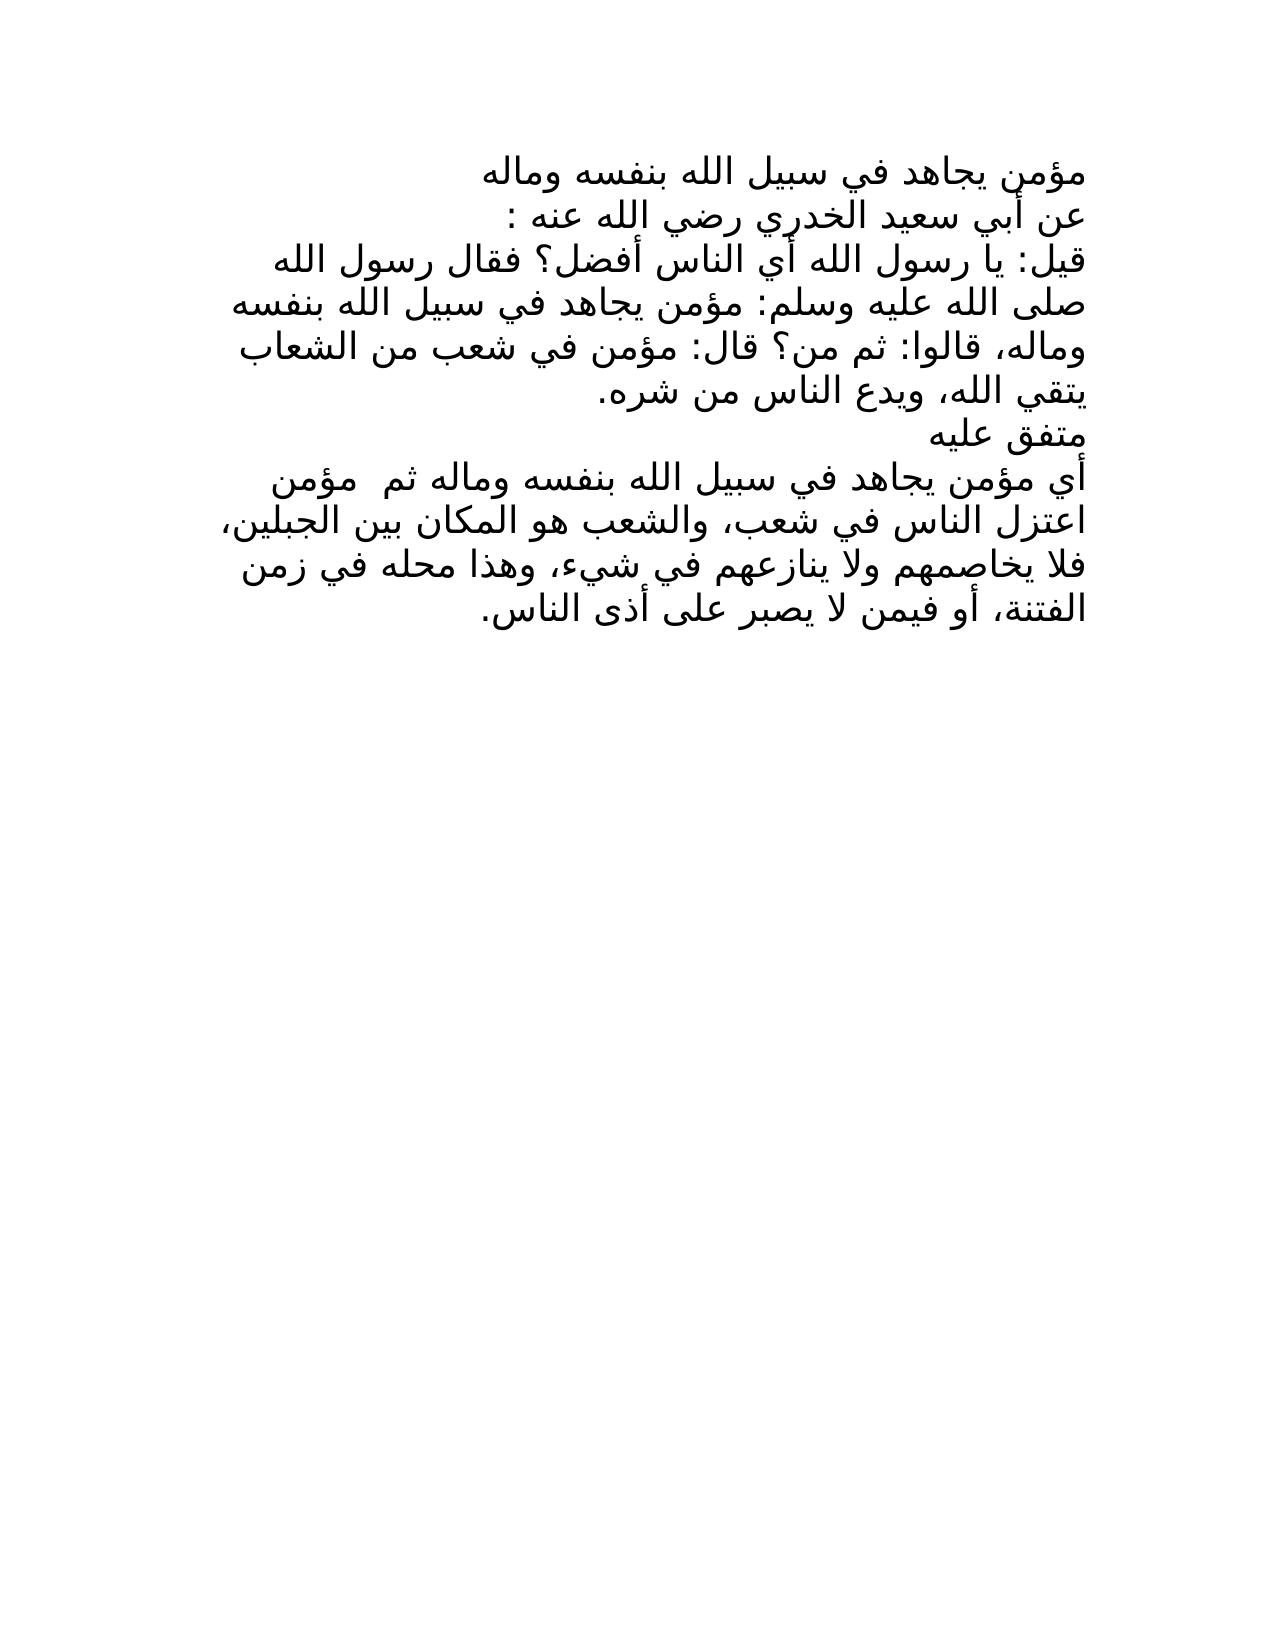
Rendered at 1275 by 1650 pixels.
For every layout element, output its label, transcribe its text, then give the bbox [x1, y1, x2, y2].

text عن أبي سعيد الخدري رضي الله عنه : [187, 194, 1087, 237]
text مؤمن يجاهد في سبيل الله بنفسه وماله [187, 150, 1087, 194]
text متفق عليه [187, 412, 1087, 456]
text قيل: يا رسول الله أي الناس أفضل؟ فقال رسول الله صلى الله عليه وسلم: مؤمن يجاهد في سبيل الله بنفسه وماله، قالوا: ثم من؟ قال: مؤمن في شعب من الشعاب يتقي الله، ويدع الناس من شره. [187, 237, 1087, 412]
text أي مؤمن يجاهد في سبيل الله بنفسه وماله ثم مؤمن اعتزل الناس في شعب، والشعب هو المكان بين الجبلين، فلا يخاصمهم ولا ينازعهم في شيء، وهذا محله في زمن الفتنة، أو فيمن لا يصبر على أذى الناس. [187, 456, 1087, 630]
